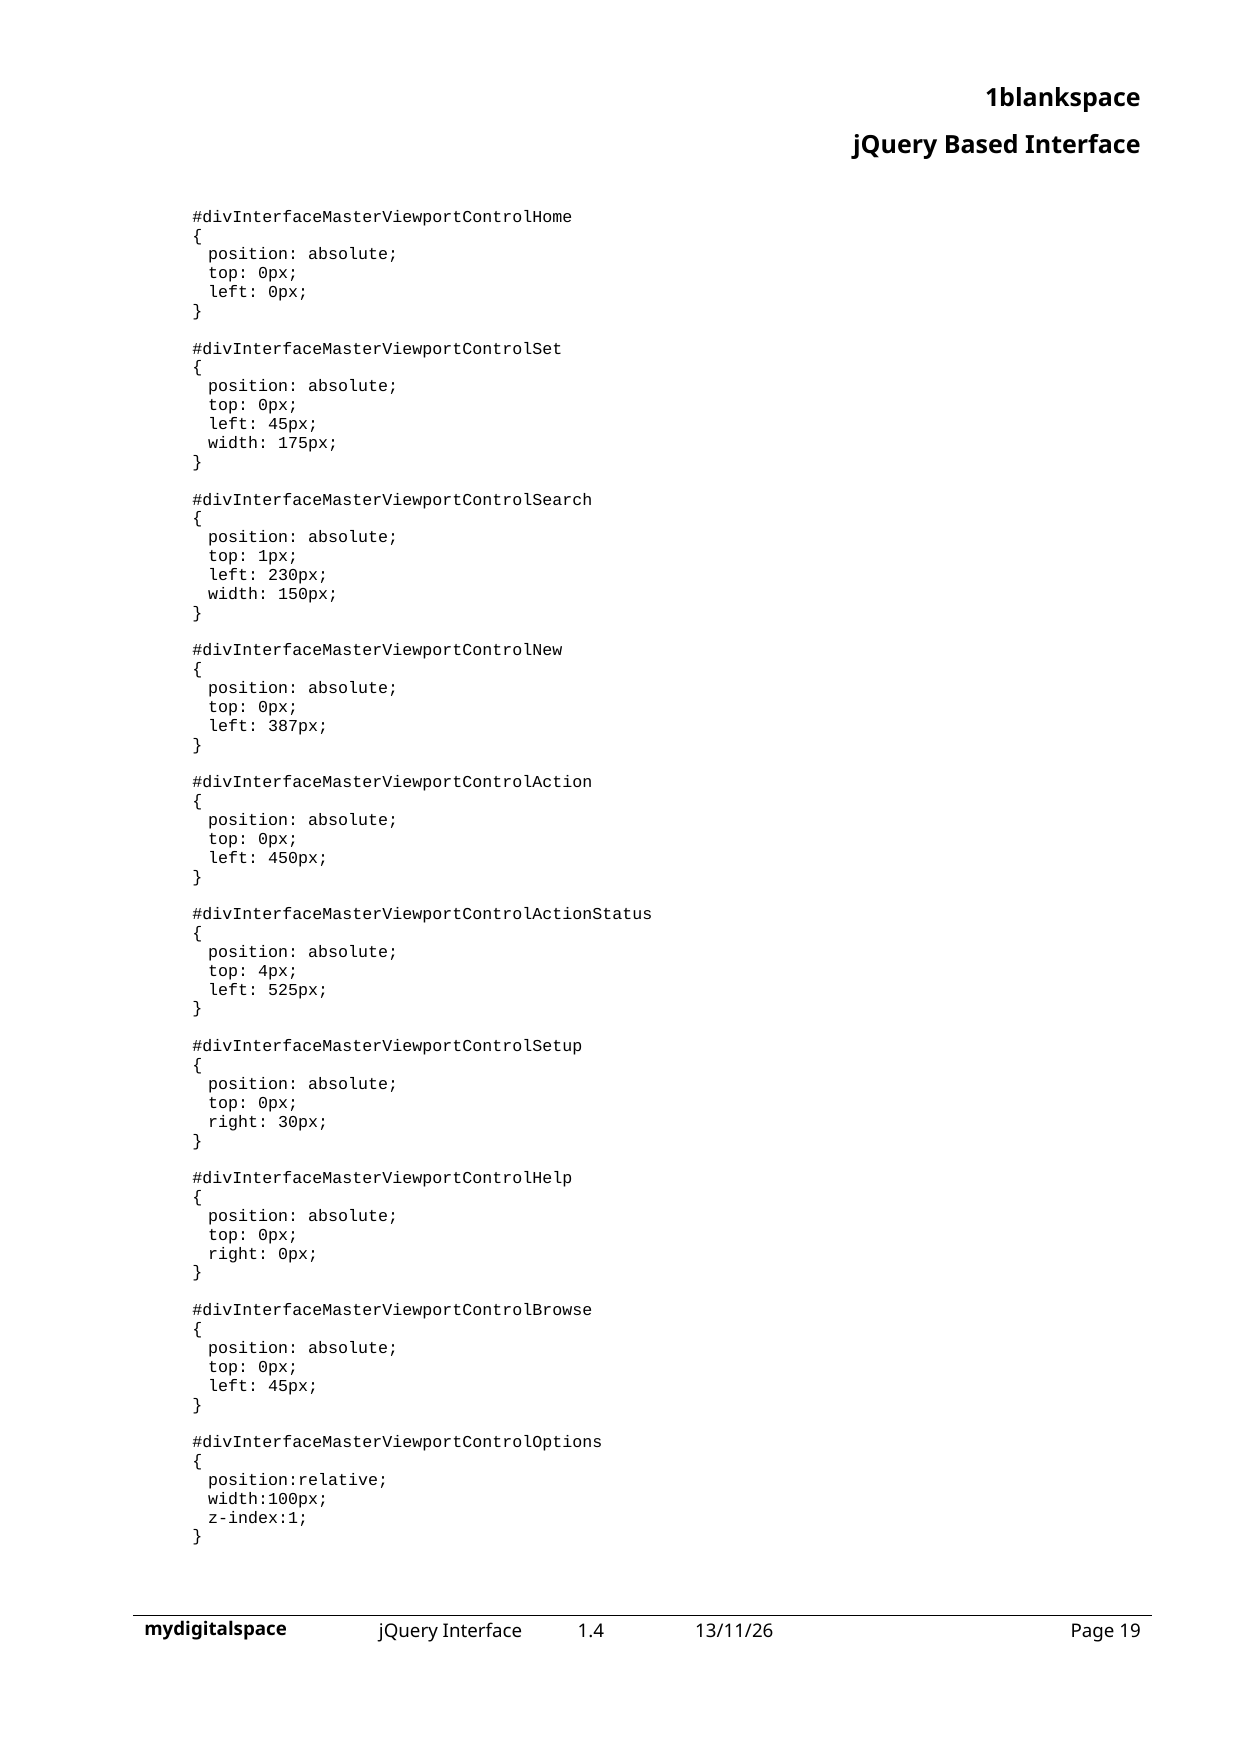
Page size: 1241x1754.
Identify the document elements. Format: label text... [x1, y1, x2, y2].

text position: absolute; [192, 812, 1152, 830]
text } [192, 302, 1152, 321]
text top: 0px; [192, 1358, 1152, 1377]
text z-index:1; [192, 1509, 1152, 1528]
text #divInterfaceMasterViewportControlActionStatus [192, 906, 1152, 925]
text #divInterfaceMasterViewportControlHelp [192, 1170, 1152, 1189]
text #divInterfaceMasterViewportControlOptions [192, 1434, 1152, 1453]
text { [192, 793, 1152, 812]
text position: absolute; [192, 943, 1152, 962]
text position: absolute; [192, 679, 1152, 698]
text { [192, 510, 1152, 529]
text left: 450px; [192, 849, 1152, 868]
text #divInterfaceMasterViewportControlSet [192, 340, 1152, 359]
text top: 0px; [192, 698, 1152, 717]
text width: 150px; [192, 585, 1152, 604]
text position: absolute; [192, 378, 1152, 397]
text } [192, 736, 1152, 755]
text { [192, 227, 1152, 246]
text } [192, 453, 1152, 472]
text position: absolute; [192, 529, 1152, 548]
text #divInterfaceMasterViewportControlAction [192, 774, 1152, 793]
text #divInterfaceMasterViewportControlHome [192, 208, 1152, 227]
text { [192, 1057, 1152, 1076]
text { [192, 359, 1152, 378]
text { [192, 1453, 1152, 1471]
text left: 0px; [192, 284, 1152, 302]
text top: 1px; [192, 548, 1152, 566]
text } [192, 1528, 1152, 1547]
text right: 30px; [192, 1113, 1152, 1132]
text } [192, 868, 1152, 887]
text { [192, 925, 1152, 943]
text } [192, 604, 1152, 623]
text } [192, 1264, 1152, 1283]
text top: 0px; [192, 1226, 1152, 1245]
text } [192, 1000, 1152, 1019]
text top: 0px; [192, 265, 1152, 284]
text right: 0px; [192, 1245, 1152, 1264]
text { [192, 661, 1152, 679]
text top: 4px; [192, 962, 1152, 981]
text left: 45px; [192, 416, 1152, 434]
text position: absolute; [192, 1076, 1152, 1094]
text width:100px; [192, 1490, 1152, 1509]
text position:relative; [192, 1471, 1152, 1490]
text #divInterfaceMasterViewportControlSearch [192, 491, 1152, 510]
text #divInterfaceMasterViewportControlNew [192, 642, 1152, 661]
text width: 175px; [192, 434, 1152, 453]
text position: absolute; [192, 1339, 1152, 1358]
text top: 0px; [192, 1094, 1152, 1113]
text left: 45px; [192, 1377, 1152, 1396]
text { [192, 1321, 1152, 1339]
text position: absolute; [192, 1207, 1152, 1226]
text left: 525px; [192, 981, 1152, 1000]
text top: 0px; [192, 830, 1152, 849]
text } [192, 1396, 1152, 1415]
text } [192, 1132, 1152, 1151]
text #divInterfaceMasterViewportControlSetup [192, 1038, 1152, 1057]
text { [192, 1189, 1152, 1207]
text position: absolute; [192, 246, 1152, 265]
text left: 230px; [192, 566, 1152, 585]
text left: 387px; [192, 717, 1152, 736]
text #divInterfaceMasterViewportControlBrowse [192, 1302, 1152, 1321]
text top: 0px; [192, 397, 1152, 416]
